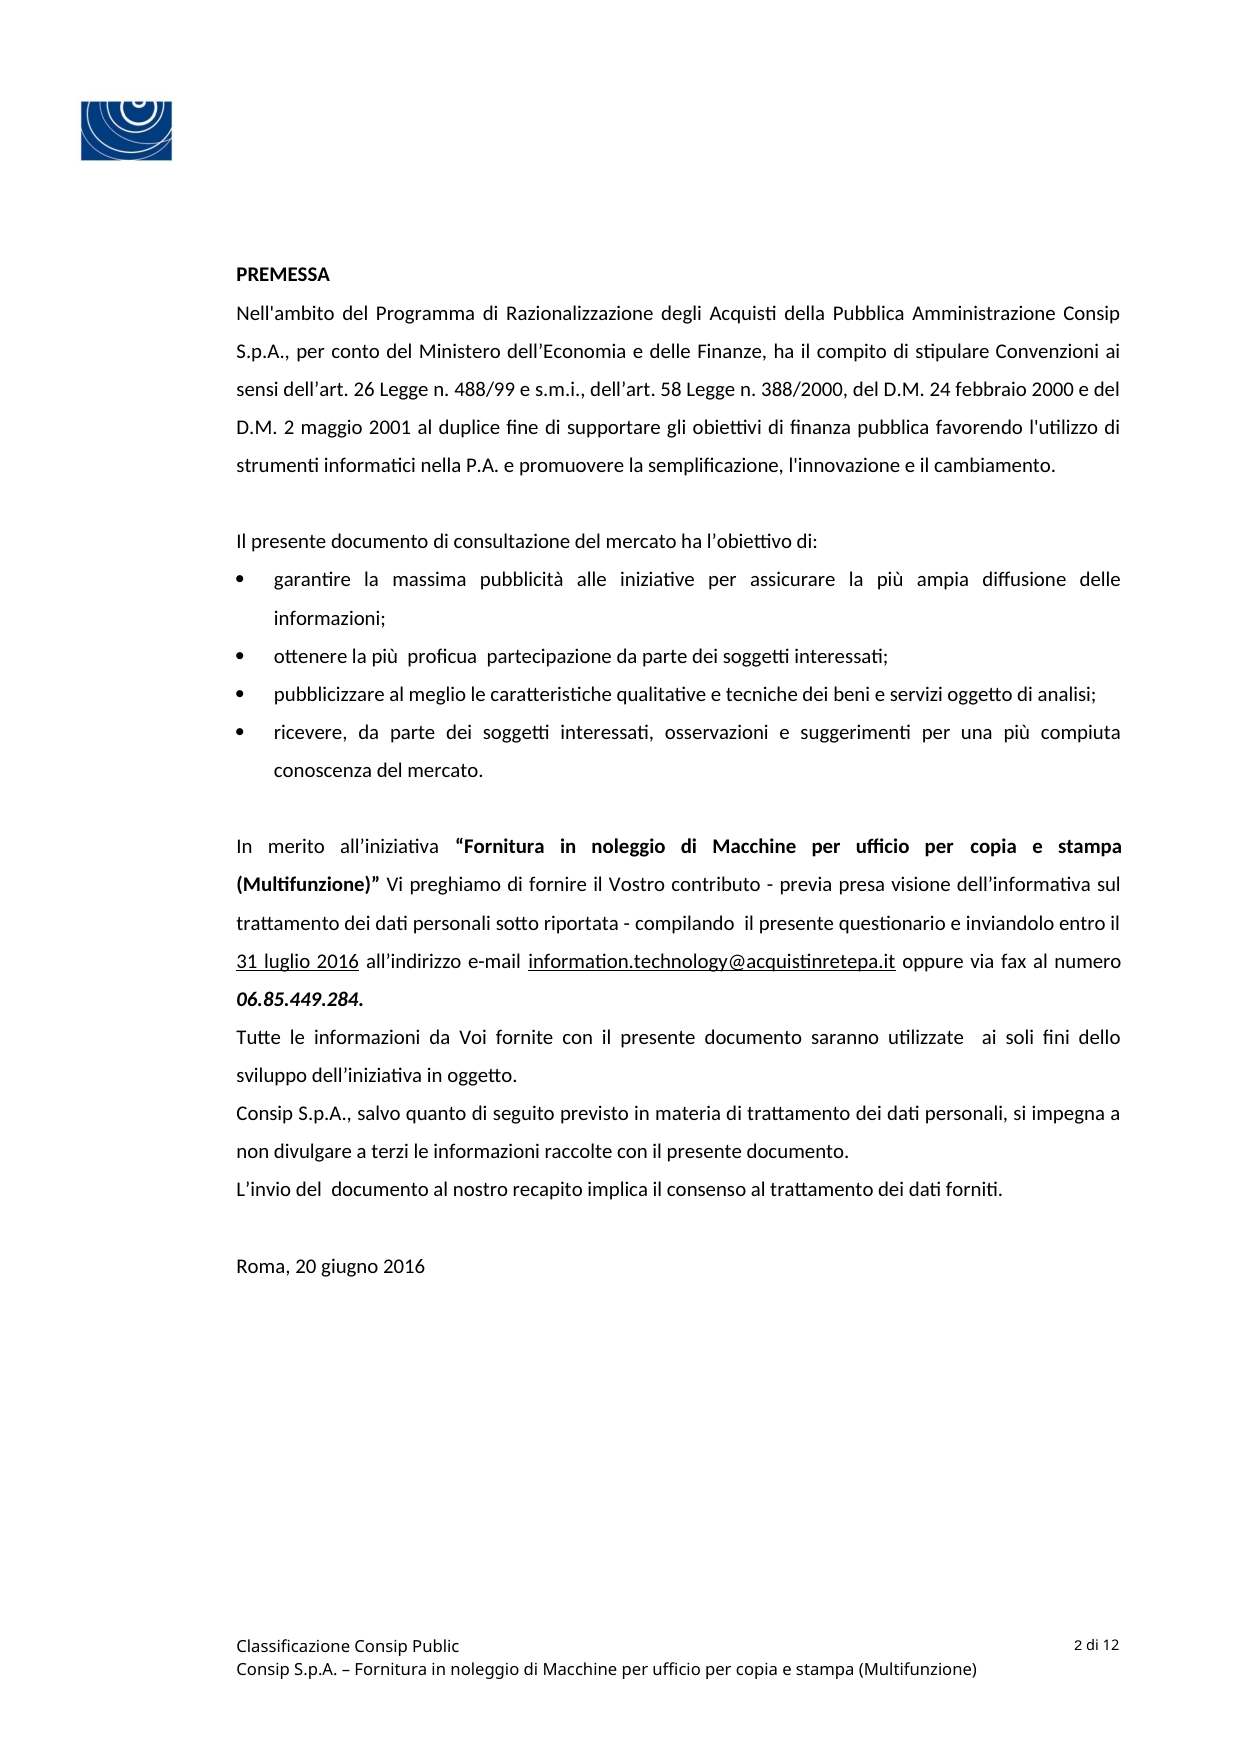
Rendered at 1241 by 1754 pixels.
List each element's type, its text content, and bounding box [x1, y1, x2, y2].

text In merito all’iniziativa “Fornitura in noleggio di Macchine per ufficio per copia e stampa (Multifunzione)” Vi preghiamo di fornire il Vostro contributo - previa presa visione dell’informativa sul trattamento dei dati personali sotto riportata - compilando il presente questionario e inviandolo entro il 31 luglio 2016 all’indirizzo e-mail information.technology@acquistinretepa.it oppure via fax al numero 06.85.449.284. [236, 833, 1122, 1011]
text Roma, 20 giugno 2016 [236, 1253, 1122, 1278]
text Consip S.p.A., salvo quanto di seguito previsto in materia di trattamento dei dati personali, si impegna a non divulgare a terzi le informazioni raccolte con il presente documento. [236, 1100, 1122, 1164]
text Tutte le informazioni da Voi fornite con il presente documento saranno utilizzate ai soli fini dello sviluppo dell’iniziativa in oggetto. [236, 1024, 1122, 1088]
text Il presente documento di consultazione del mercato ha l’obiettivo di: [236, 528, 1122, 554]
list ottenere la più proficua partecipazione da parte dei soggetti interessati; [236, 643, 1122, 668]
text L’invio del documento al nostro recapito implica il consenso al trattamento dei dati forniti. [236, 1177, 1122, 1202]
picture [0, 0, 174, 162]
text PREMESSA [236, 262, 1122, 287]
list ricevere, da parte dei soggetti interessati, osservazioni e suggerimenti per una più compiuta conoscenza del mercato. [236, 719, 1122, 783]
text Nell'ambito del Programma di Razionalizzazione degli Acquisti della Pubblica Amministrazione Consip S.p.A., per conto del Ministero dell’Economia e delle Finanze, ha il compito di stipulare Convenzioni ai sensi dell’art. 26 Legge n. 488/99 e s.m.i., dell’art. 58 Legge n. 388/2000, del D.M. 24 febbraio 2000 e del D.M. 2 maggio 2001 al duplice fine di supportare gli obiettivi di finanza pubblica favorendo l'utilizzo di strumenti informatici nella P.A. e promuovere la semplificazione, l'innovazione e il cambiamento. [236, 300, 1122, 478]
list pubblicizzare al meglio le caratteristiche qualitative e tecniche dei beni e servizi oggetto di analisi; [236, 681, 1122, 706]
list garantire la massima pubblicità alle iniziative per assicurare la più ampia diffusione delle informazioni; [236, 567, 1122, 630]
